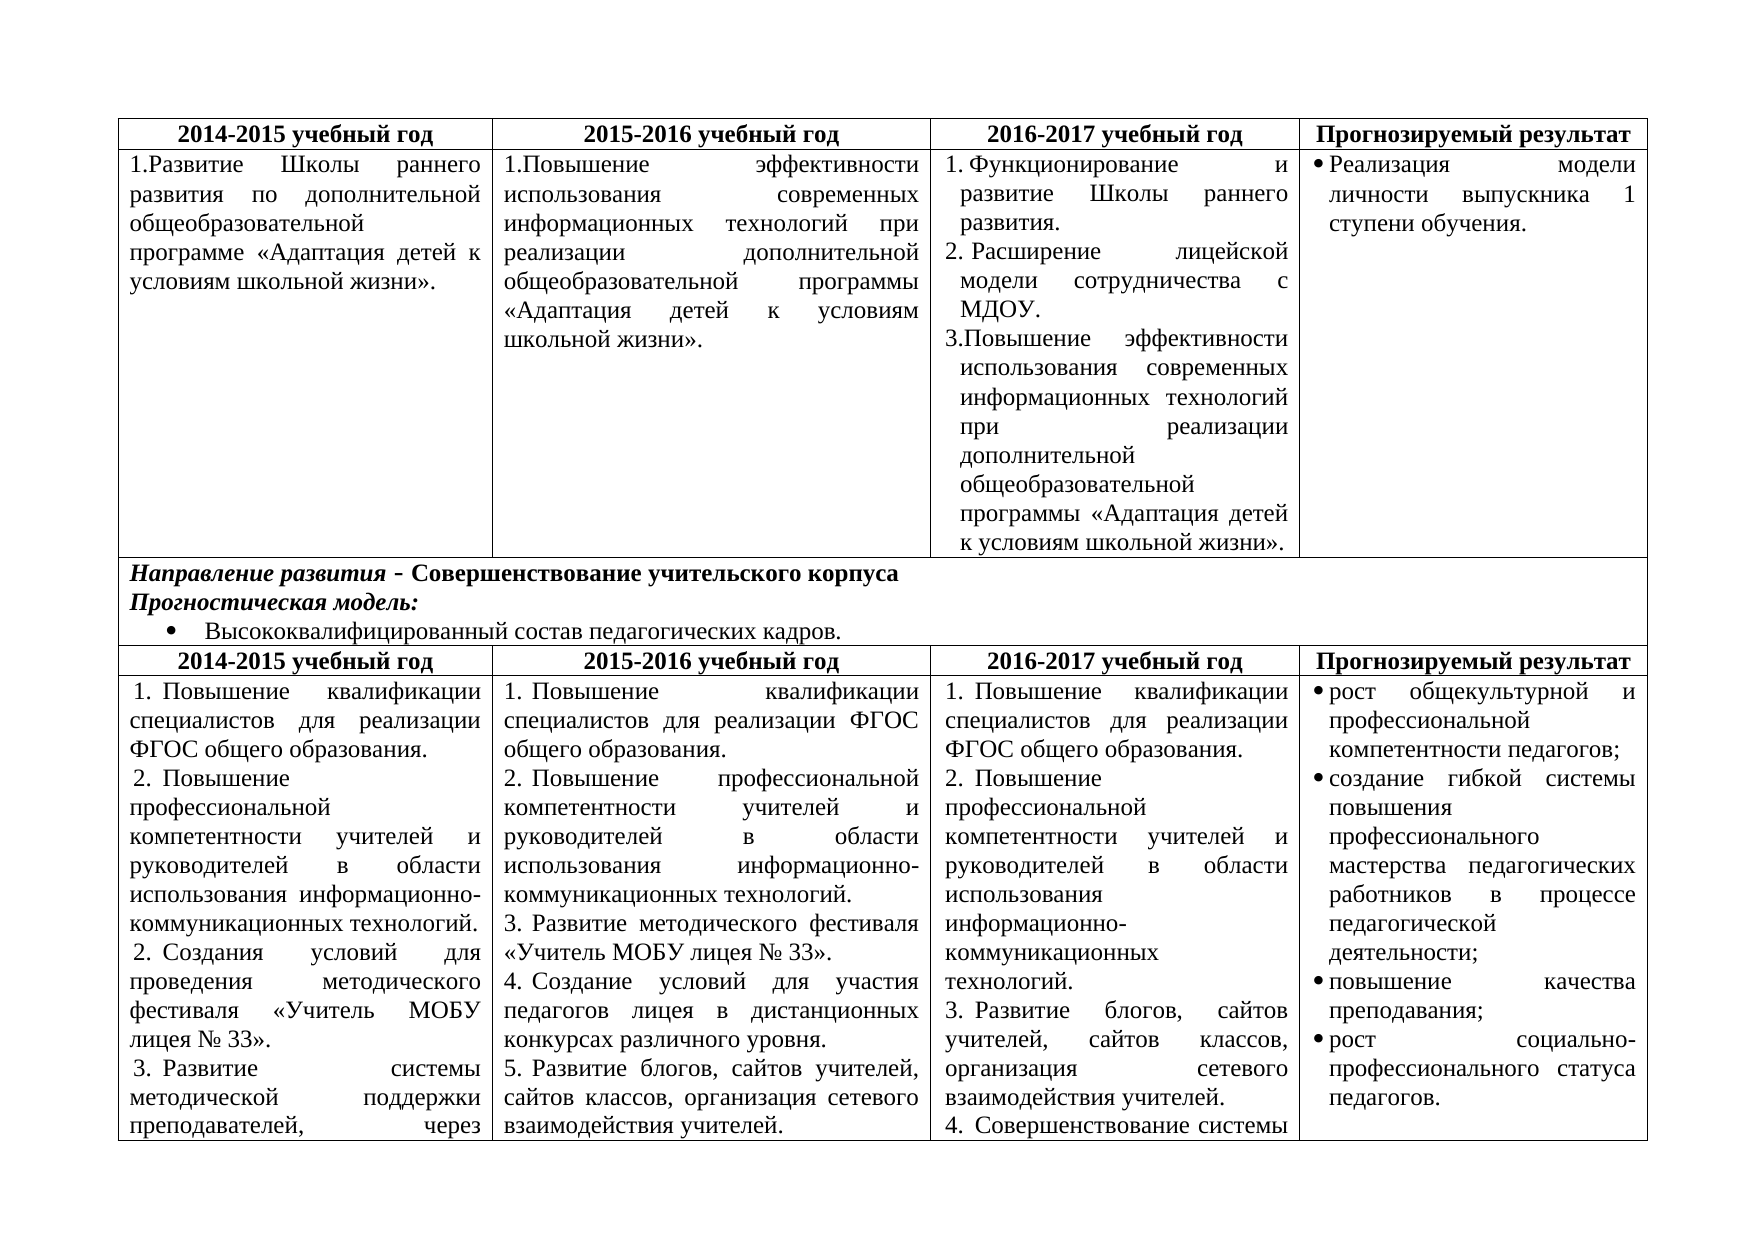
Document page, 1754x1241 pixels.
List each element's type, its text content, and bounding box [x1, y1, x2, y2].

table_cell 1.Повышение эффективности использования современных информационных технологий при реализации дополнительной общеобразовательной программы «Адаптация детей к условиям школьной жизни». [493, 150, 930, 557]
table_cell 1.Развитие Школы раннего развития по дополнительной общеобразовательной программе «Адаптация детей к условиям школьной жизни». [119, 150, 492, 557]
table_cell Прогнозируемый результат [1300, 119, 1647, 148]
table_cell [1300, 676, 1647, 1140]
table_cell 2015-2016 учебный год [493, 646, 930, 675]
table_cell 2014-2015 учебный год [119, 646, 492, 675]
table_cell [119, 676, 492, 1140]
table_cell Функционирование и развитие Школы раннего развития. Расширение лицейской модели сотрудничества с МДОУ. 3.Повышение эффективности использования современных информационных технологий при реализации дополнительной общеобразовательной программы «Адаптация детей к условиям школьной жизни». [931, 150, 1299, 557]
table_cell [493, 676, 930, 1140]
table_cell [931, 676, 1299, 1140]
table_cell Реализация модели личности выпускника 1 ступени обучения. [1300, 150, 1647, 557]
table_cell 2015-2016 учебный год [493, 119, 930, 148]
table_cell Прогнозируемый результат [1300, 646, 1647, 675]
table_cell 2016-2017 учебный год [931, 119, 1299, 148]
table_cell 2014-2015 учебный год [119, 119, 492, 148]
table_cell 2016-2017 учебный год [931, 646, 1299, 675]
table_cell Направление развития - Совершенствование учительского корпуса Прогностическая модель: Высококвалифицированный состав педагогических кадров. [119, 558, 1647, 645]
